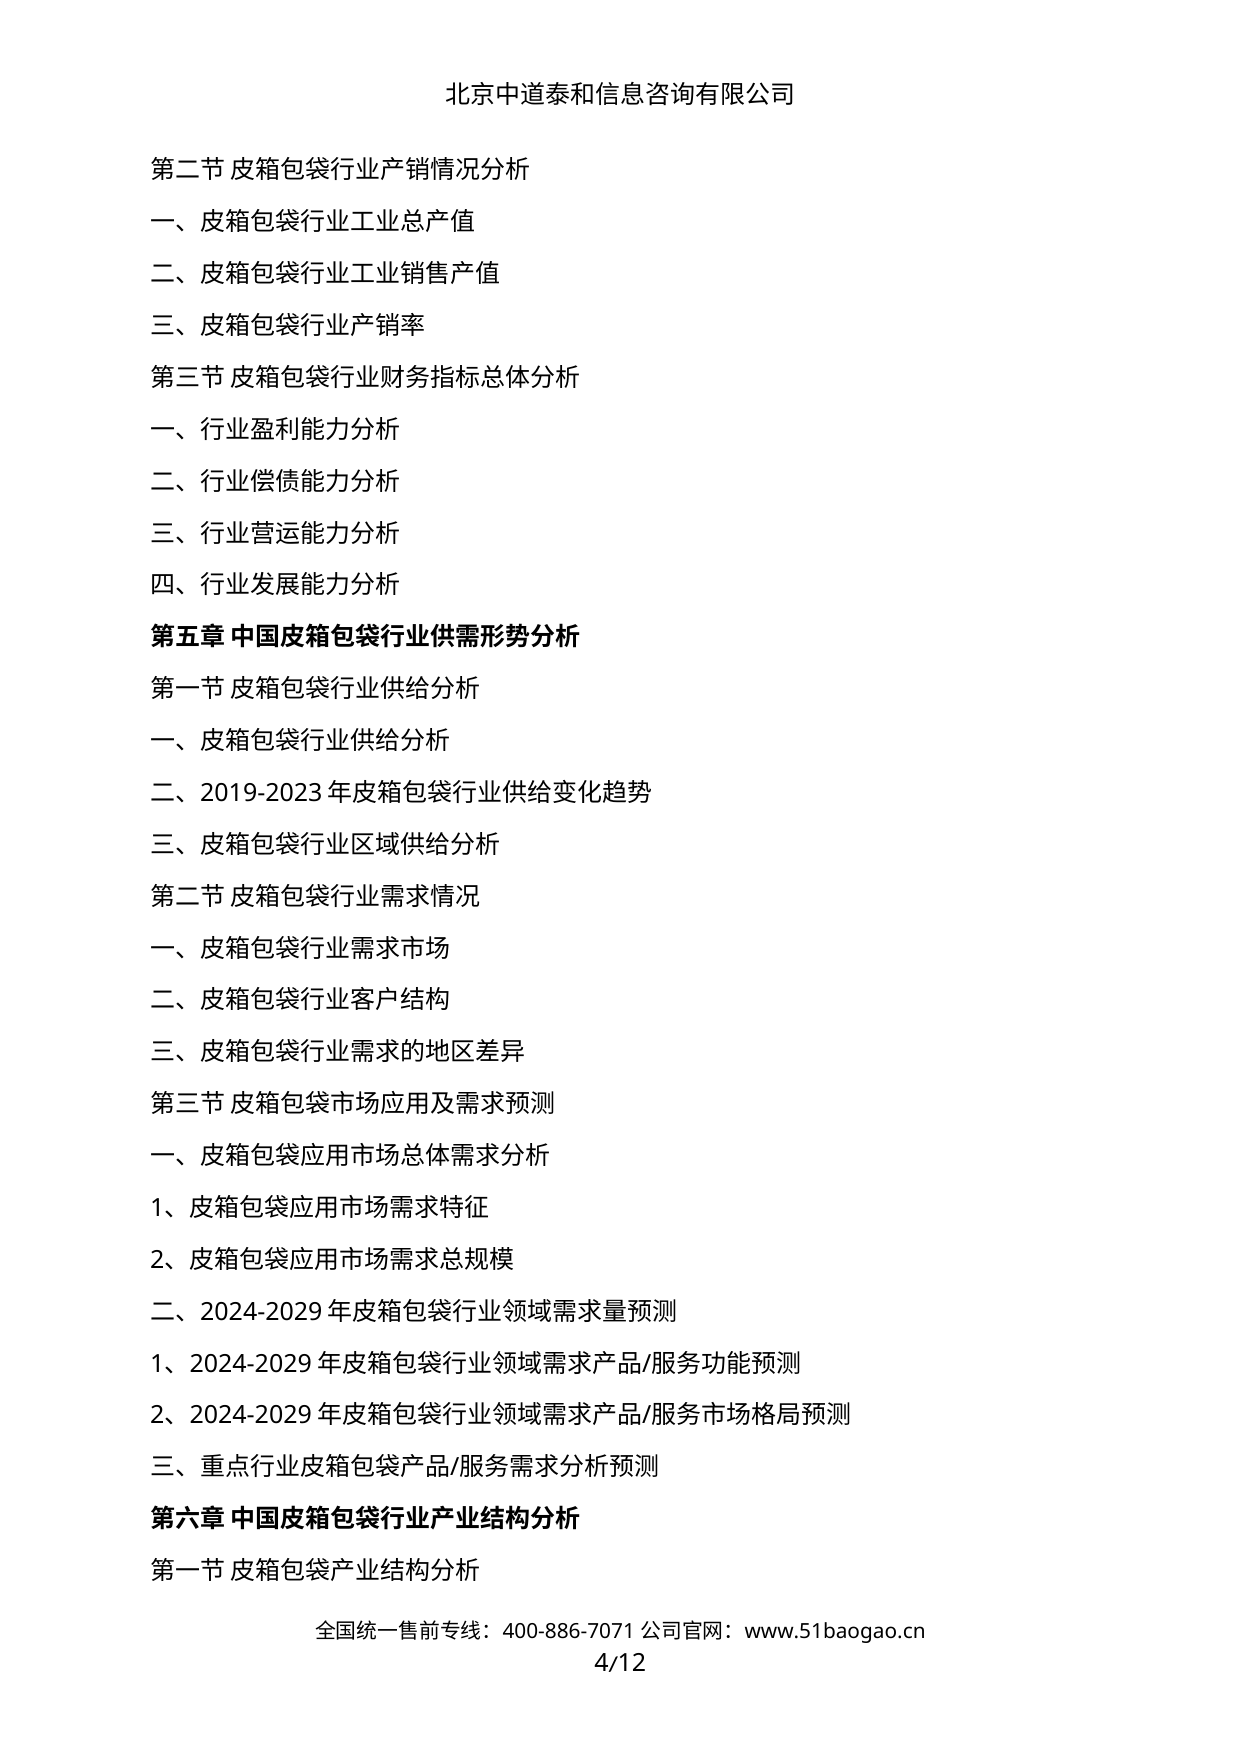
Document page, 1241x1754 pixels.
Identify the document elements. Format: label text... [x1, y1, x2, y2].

text 二、2024-2029年皮箱包袋行业领域需求量预测 [150, 1291, 1090, 1327]
text 三、重点行业皮箱包袋产品/服务需求分析预测 [150, 1447, 1090, 1483]
text 1、皮箱包袋应用市场需求特征 [150, 1187, 1090, 1224]
text 三、皮箱包袋行业产销率 [150, 306, 1090, 342]
text 一、皮箱包袋行业工业总产值 [150, 202, 1090, 238]
text 三、皮箱包袋行业区域供给分析 [150, 824, 1090, 861]
text 2、2024-2029年皮箱包袋行业领域需求产品/服务市场格局预测 [150, 1395, 1090, 1431]
text 一、皮箱包袋行业供给分析 [150, 721, 1090, 757]
text 第六章 中国皮箱包袋行业产业结构分析 [150, 1499, 1090, 1535]
text 第一节 皮箱包袋行业供给分析 [150, 669, 1090, 705]
text 第三节 皮箱包袋市场应用及需求预测 [150, 1084, 1090, 1120]
text 一、行业盈利能力分析 [150, 409, 1090, 446]
text 二、皮箱包袋行业工业销售产值 [150, 254, 1090, 290]
text 三、皮箱包袋行业需求的地区差异 [150, 1032, 1090, 1068]
text 一、皮箱包袋行业需求市场 [150, 928, 1090, 964]
text 第二节 皮箱包袋行业产销情况分析 [150, 150, 1090, 186]
text 第一节 皮箱包袋产业结构分析 [150, 1551, 1090, 1587]
text 第三节 皮箱包袋行业财务指标总体分析 [150, 357, 1090, 394]
text 2、皮箱包袋应用市场需求总规模 [150, 1239, 1090, 1276]
text 二、皮箱包袋行业客户结构 [150, 980, 1090, 1016]
text 第二节 皮箱包袋行业需求情况 [150, 876, 1090, 912]
text 三、行业营运能力分析 [150, 513, 1090, 549]
text 第五章 中国皮箱包袋行业供需形势分析 [150, 617, 1090, 653]
text 二、2019-2023年皮箱包袋行业供给变化趋势 [150, 772, 1090, 809]
text 四、行业发展能力分析 [150, 565, 1090, 601]
text 二、行业偿债能力分析 [150, 461, 1090, 497]
text 一、皮箱包袋应用市场总体需求分析 [150, 1136, 1090, 1172]
text 1、2024-2029年皮箱包袋行业领域需求产品/服务功能预测 [150, 1343, 1090, 1379]
